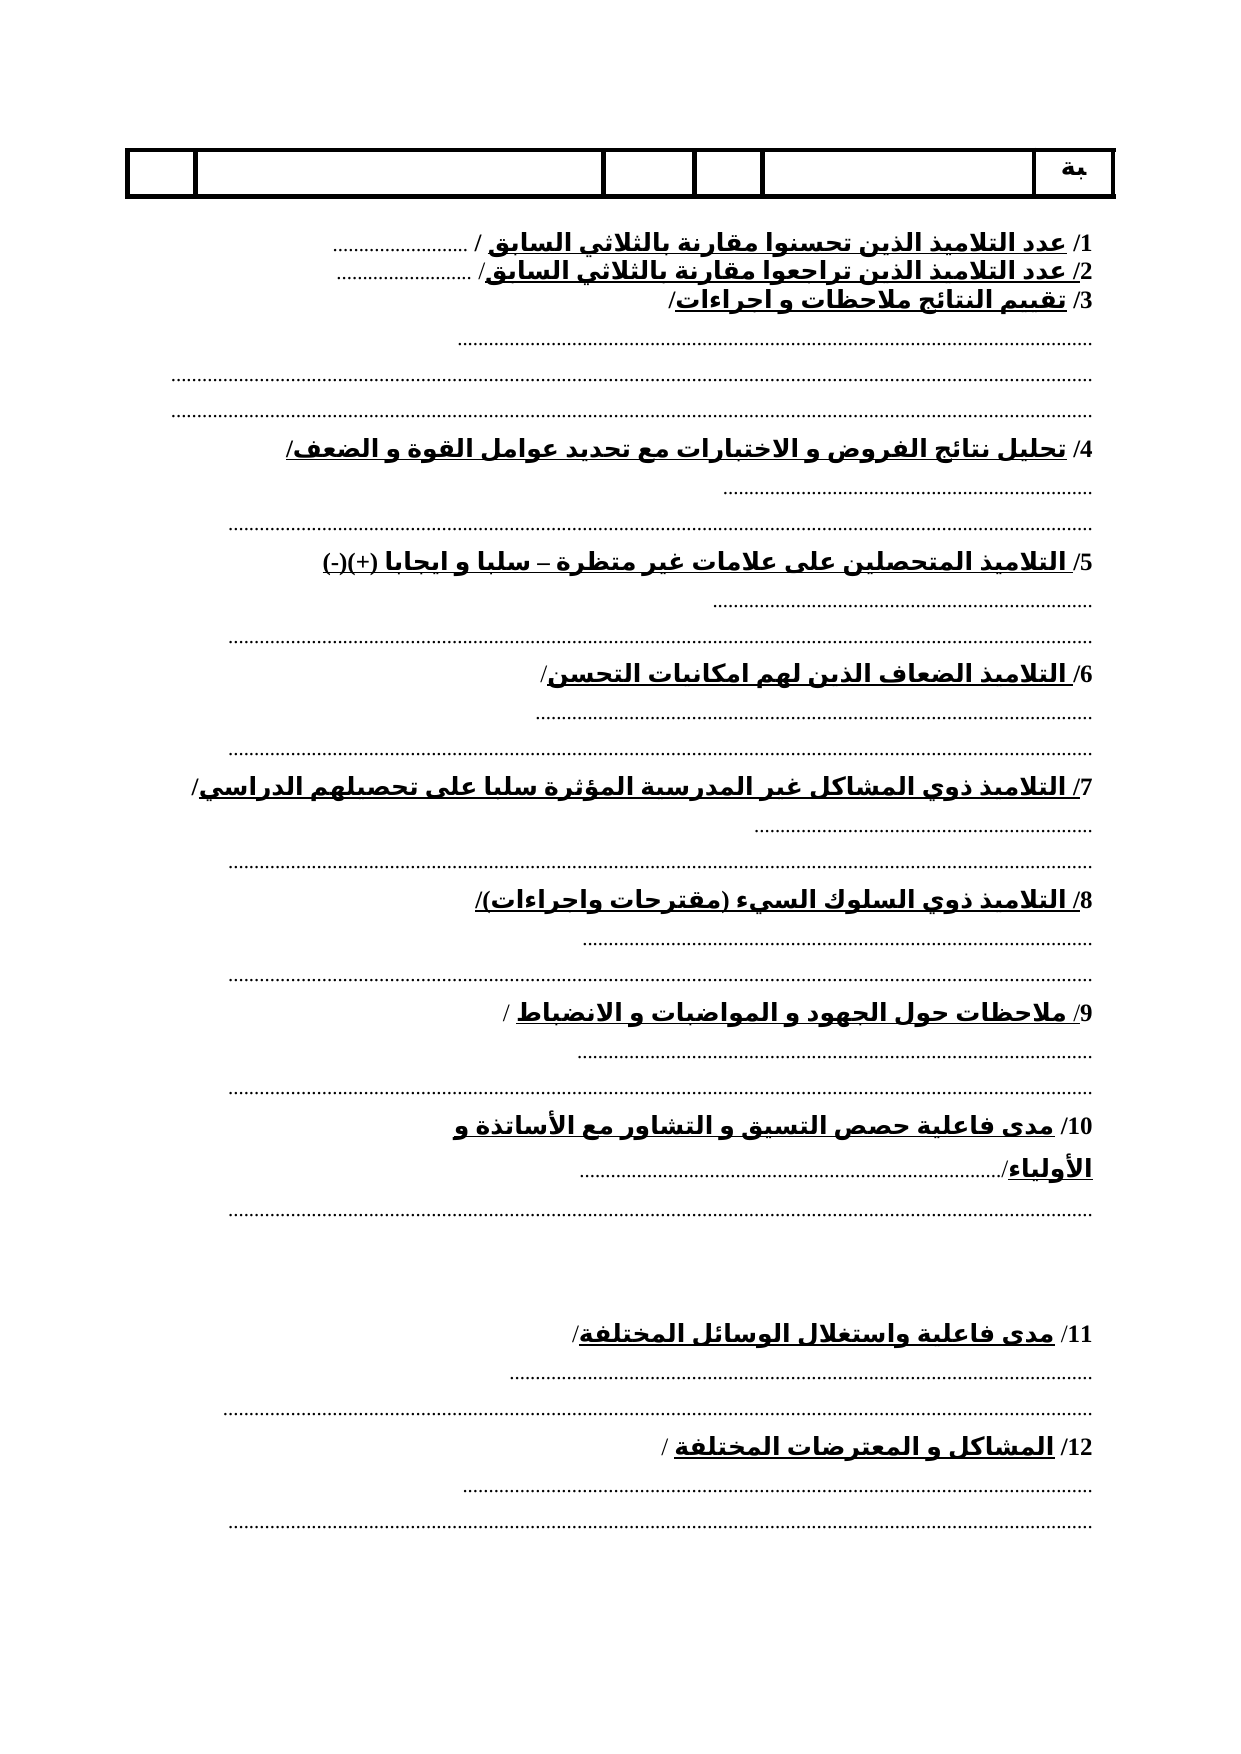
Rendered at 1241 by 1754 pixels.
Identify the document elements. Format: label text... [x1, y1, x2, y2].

text 8/ التلاميذ ذوي السلوك السيء (مقترحات واجراءات)/ .................................................................................................. [148, 885, 1093, 950]
text 1/ عدد التلاميذ الذين تحسنوا مقارنة بالثلاثي السابق / .......................... [148, 228, 1093, 256]
text 2/ عدد التلاميذ الذين تراجعوا مقارنة بالثلاثي السابق/ .......................... [148, 256, 1093, 285]
text 9/ ملاحظات حول الجهود و المواضبات و الانضباط / ................................................................................................... [148, 998, 1093, 1063]
text 6/ التلاميذ الضعاف الذين لهم امكانيات التحسن/ ........................................................................................................... [148, 659, 1093, 724]
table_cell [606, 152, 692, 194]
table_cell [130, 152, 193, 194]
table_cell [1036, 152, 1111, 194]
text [148, 1509, 1093, 1533]
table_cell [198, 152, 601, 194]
text ................................................................................................................................................................................. [148, 362, 1093, 386]
text 10/ مدى فاعلية حصص التسيق و التشاور مع الأساتذة و الأولياء/................................................................................. [148, 1111, 1093, 1183]
text 3/ تقييم النتائج ملاحظات و اجراءات/ .......................................................................................................................... [148, 285, 1093, 350]
text 7/ التلاميذ ذوي المشاكل غير المدرسية المؤثرة سلبا على تحصيلهم الدراسي/ ................................................................. [148, 772, 1093, 837]
text ....................................................................................................................................................................... [148, 1396, 1093, 1420]
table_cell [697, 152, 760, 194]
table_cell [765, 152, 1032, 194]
text 5/ التلاميذ المتحصلين على علامات غير متظرة – سلبا و ايجابا (+)(-) ......................................................................... [148, 547, 1093, 612]
text 4/ تحليل نتائج الفروض و الاختبارات مع تحديد عوامل القوة و الضعف/ ....................................................................... [148, 434, 1093, 499]
text 12/ المشاكل و المعترضات المختلفة / ......................................................................................................................... [148, 1432, 1093, 1497]
text 11/ مدى فاعلية واستغلال الوسائل المختلفة/ ................................................................................................................ [148, 1319, 1093, 1384]
text ................................................................................................................................................................................. [148, 398, 1093, 422]
